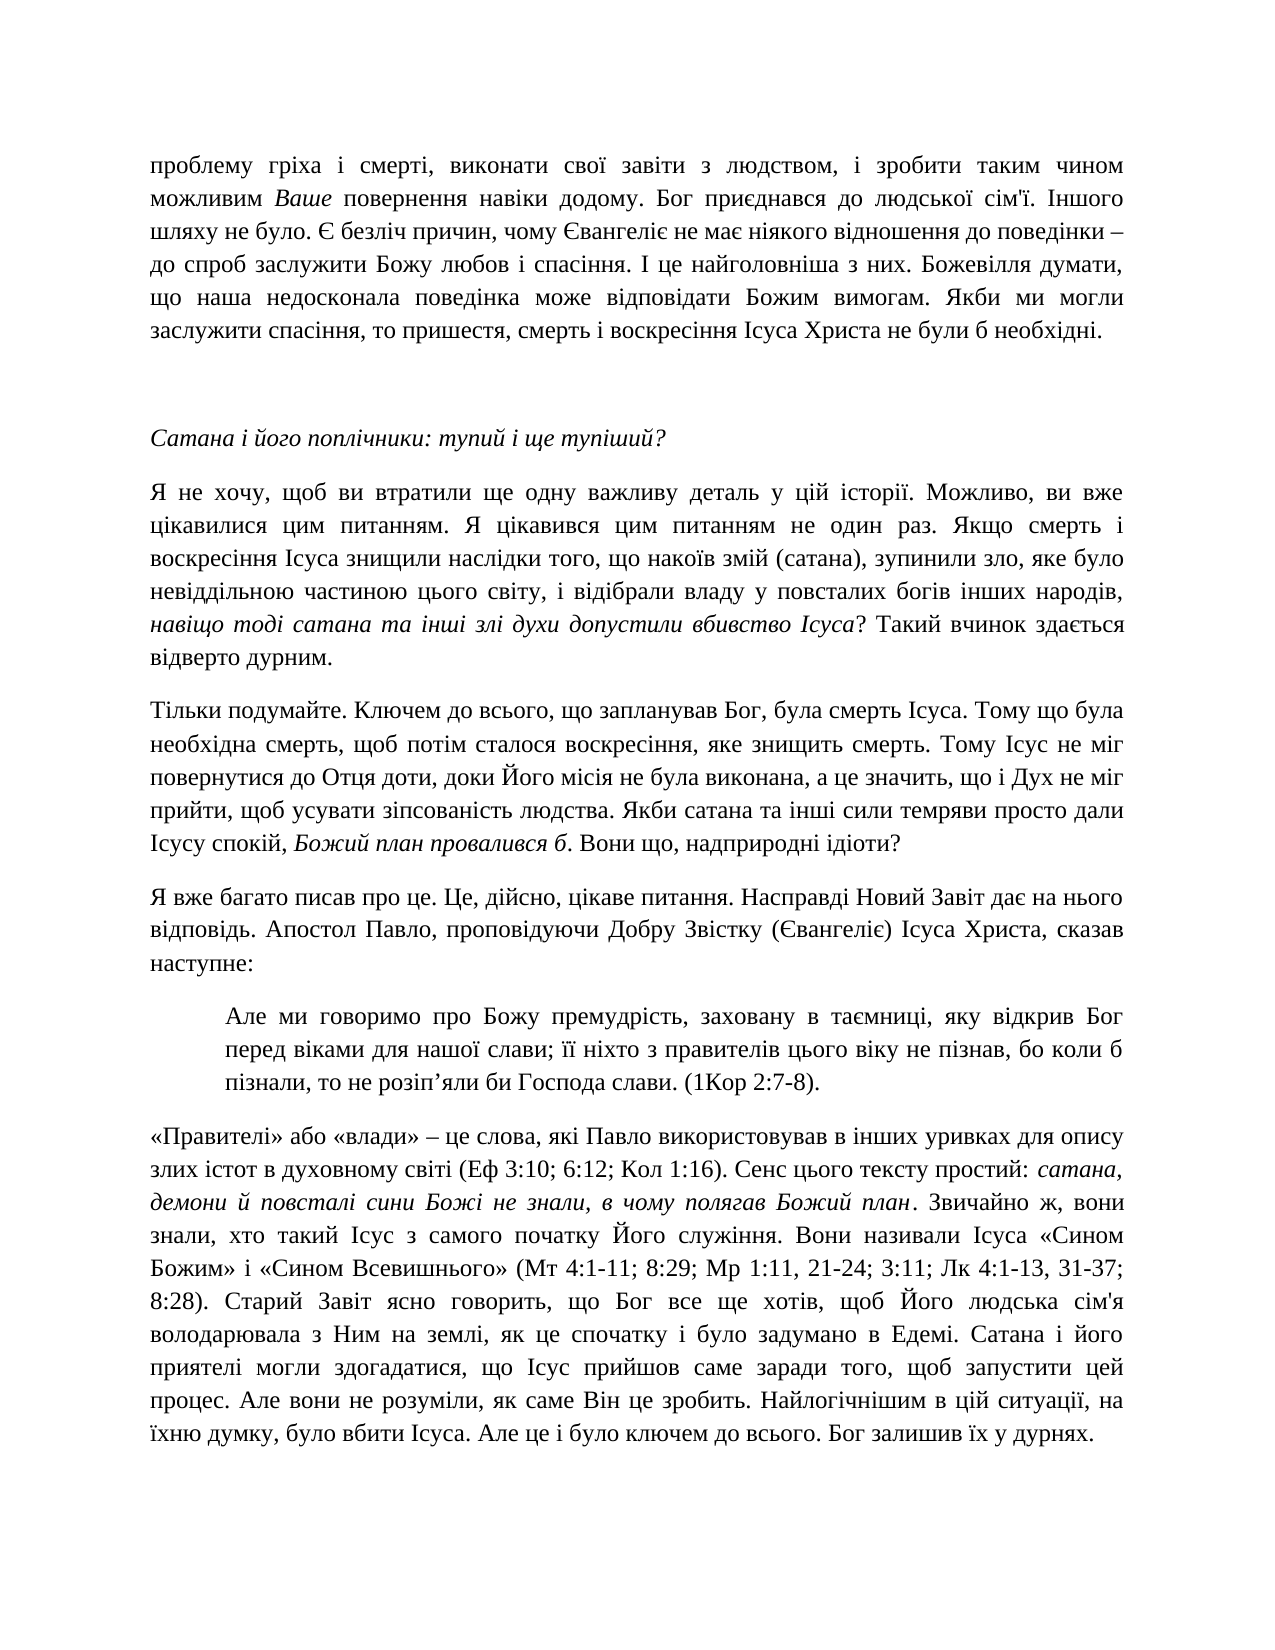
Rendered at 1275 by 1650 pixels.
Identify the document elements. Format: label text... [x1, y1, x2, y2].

text Я вже багато писав про це. Це, дійсно, цікаве питання. Насправді Новий Завіт дає на нього відповідь. Апостол Павло, проповідуючи Добру Звістку (Євангеліє) Ісуса Христа, сказав наступне: [150, 882, 1125, 976]
text Але ми говоримо про Божу премудрість, заховану в таємниці, яку відкрив Бог перед віками для нашої слави; її ніхто з правителів цього віку не пізнав, бо коли б пізнали, то не розіп’яли би Господа слави. (1Кор 2:7-8). [225, 1001, 1125, 1096]
text Я не хочу, щоб ви втратили ще одну важливу деталь у цій історії. Можливо, ви вже цікавилися цим питанням. Я цікавився цим питанням не один раз. Якщо смерть і воскресіння Ісуса знищили наслідки того, що накоїв змій (сатана), зупинили зло, яке було невіддільною частиною цього світу, і відібрали владу у повсталих богів інших народів, навіщо тоді сатана та інші злі духи допустили вбивство Ісуса? Такий вчинок здається відверто дурним. [150, 477, 1125, 671]
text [150, 150, 1125, 344]
text Тільки подумайте. Ключем до всього, що запланував Бог, була смерть Ісуса. Тому що була необхідна смерть, щоб потім сталося воскресіння, яке знищить смерть. Тому Ісус не міг повернутися до Отця доти, доки Його місія не була виконана, а це значить, що і Дух не міг прийти, щоб усувати зіпсованість людства. Якби сатана та інші сили темряви просто дали Ісусу спокій, Божий план провалився б. Вони що, надприродні ідіоти? [150, 696, 1125, 856]
text «Правителі» або «влади» – це слова, які Павло використовував в інших уривках для опису злих істот в духовному світі (Еф 3:10; 6:12; Кол 1:16). Сенс цього тексту простий: сатана, демони й повсталі сини Божі не знали, в чому полягав Божий план. Звичайно ж, вони знали, хто такий Ісус з самого початку Його служіння. Вони називали Ісуса «Сином Божим» і «Сином Всевишнього» (Мт 4:1-11; 8:29; Mр 1:11, 21-24; 3:11; Лк 4:1-13, 31-37; 8:28). Старий Завіт ясно говорить, що Бог все ще хотів, щоб Його людська сім'я володарювала з Ним на землі, як це спочатку і було задумано в Едемі. Сатана і його приятелі могли здогадатися, що Ісус прийшов саме заради того, щоб запустити цей процес. Але вони не розуміли, як саме Він це зробить. Найлогічнішим в цій ситуації, на їхню думку, було вбити Ісуса. Але це і було ключем до всього. Бог залишив їх у дурнях. [150, 1121, 1125, 1447]
text Сатана і його поплічники: тупий і ще тупіший? [150, 423, 1125, 452]
